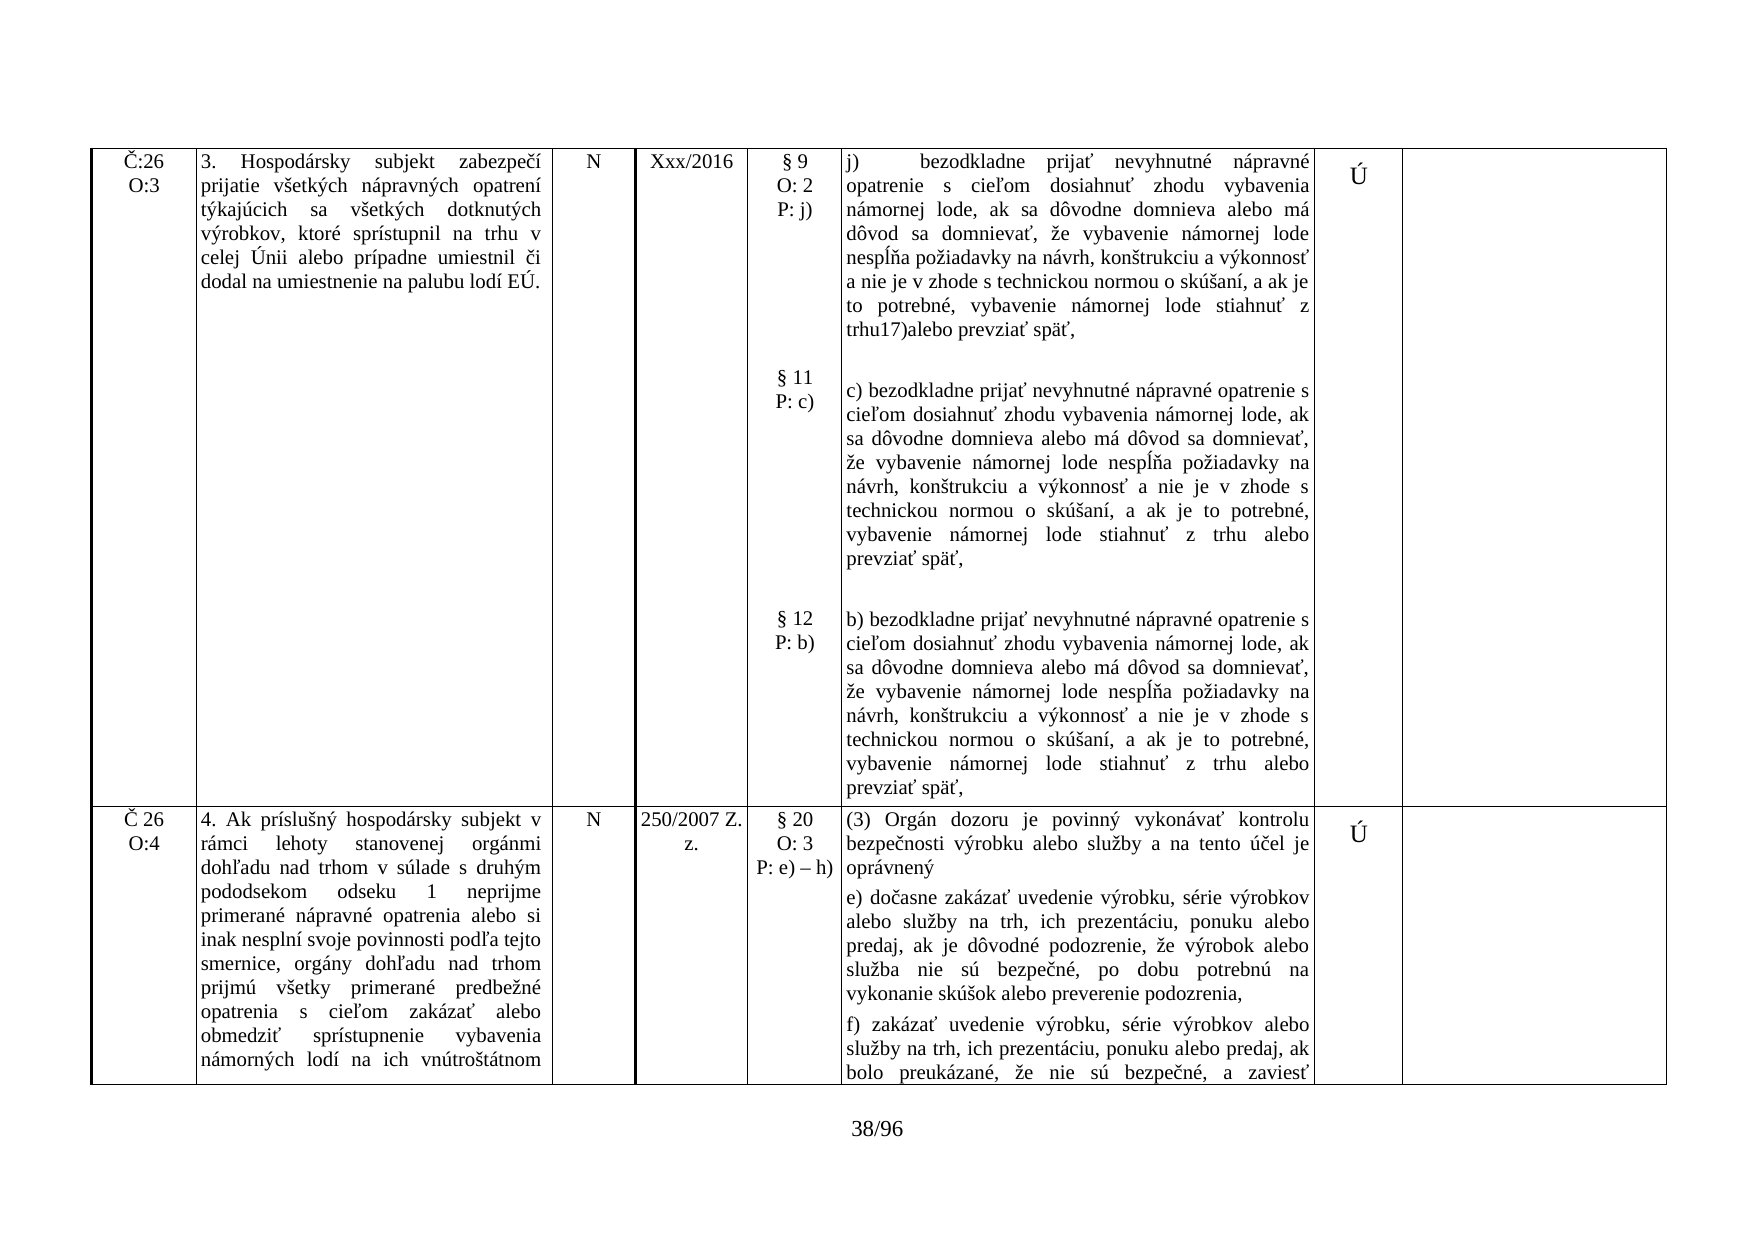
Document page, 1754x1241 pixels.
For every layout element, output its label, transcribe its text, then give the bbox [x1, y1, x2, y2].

table_cell N [553, 149, 634, 806]
table_cell Č:26 O:3 [93, 149, 196, 806]
table_cell Č 26 O:4 [93, 807, 196, 1084]
table_cell 3. Hospodársky subjekt zabezpečí prijatie všetkých nápravných opatrení týkajúcich sa všetkých dotknutých výrobkov, ktoré sprístupnil na trhu v celej Únii alebo prípadne umiestnil či dodal na umiestnenie na palubu lodí EÚ. [197, 149, 552, 806]
table_cell Ú [1315, 807, 1402, 1084]
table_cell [637, 807, 747, 1084]
table_cell N [553, 807, 634, 1084]
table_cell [842, 807, 1314, 1084]
table_cell [1403, 149, 1666, 806]
table_cell j) bezodkladne prijať nevyhnutné nápravné opatrenie s cieľom dosiahnuť zhodu vybavenia námornej lode, ak sa dôvodne domnieva alebo má dôvod sa domnievať, že vybavenie námornej lode nespĺňa požiadavky na návrh, konštrukciu a výkonnosť a nie je v zhode s technickou normou o skúšaní, a ak je to potrebné, vybavenie námornej lode stiahnuť z trhu17)alebo prevziať späť, c) bezodkladne prijať nevyhnutné nápravné opatrenie s cieľom dosiahnuť zhodu vybavenia námornej lode, ak sa dôvodne domnieva alebo má dôvod sa domnievať, že vybavenie námornej lode nespĺňa požiadavky na návrh, konštrukciu a výkonnosť a nie je v zhode s technickou normou o skúšaní, a ak je to potrebné, vybavenie námornej lode stiahnuť z trhu alebo prevziať späť, b) bezodkladne prijať nevyhnutné nápravné opatrenie s cieľom dosiahnuť zhodu vybavenia námornej lode, ak sa dôvodne domnieva alebo má dôvod sa domnievať, že vybavenie námornej lode nespĺňa požiadavky na návrh, konštrukciu a výkonnosť a nie je v zhode s technickou normou o skúšaní, a ak je to potrebné, vybavenie námornej lode stiahnuť z trhu alebo prevziať späť, [842, 149, 1314, 806]
table_cell [1403, 807, 1666, 1084]
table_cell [197, 807, 552, 1084]
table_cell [748, 807, 841, 1084]
table_cell § 9 O: 2 P: j) § 11 P: c) § 12 P: b) [748, 149, 841, 806]
table_cell Ú [1315, 149, 1402, 806]
table_cell Xxx/2016 [637, 149, 747, 806]
